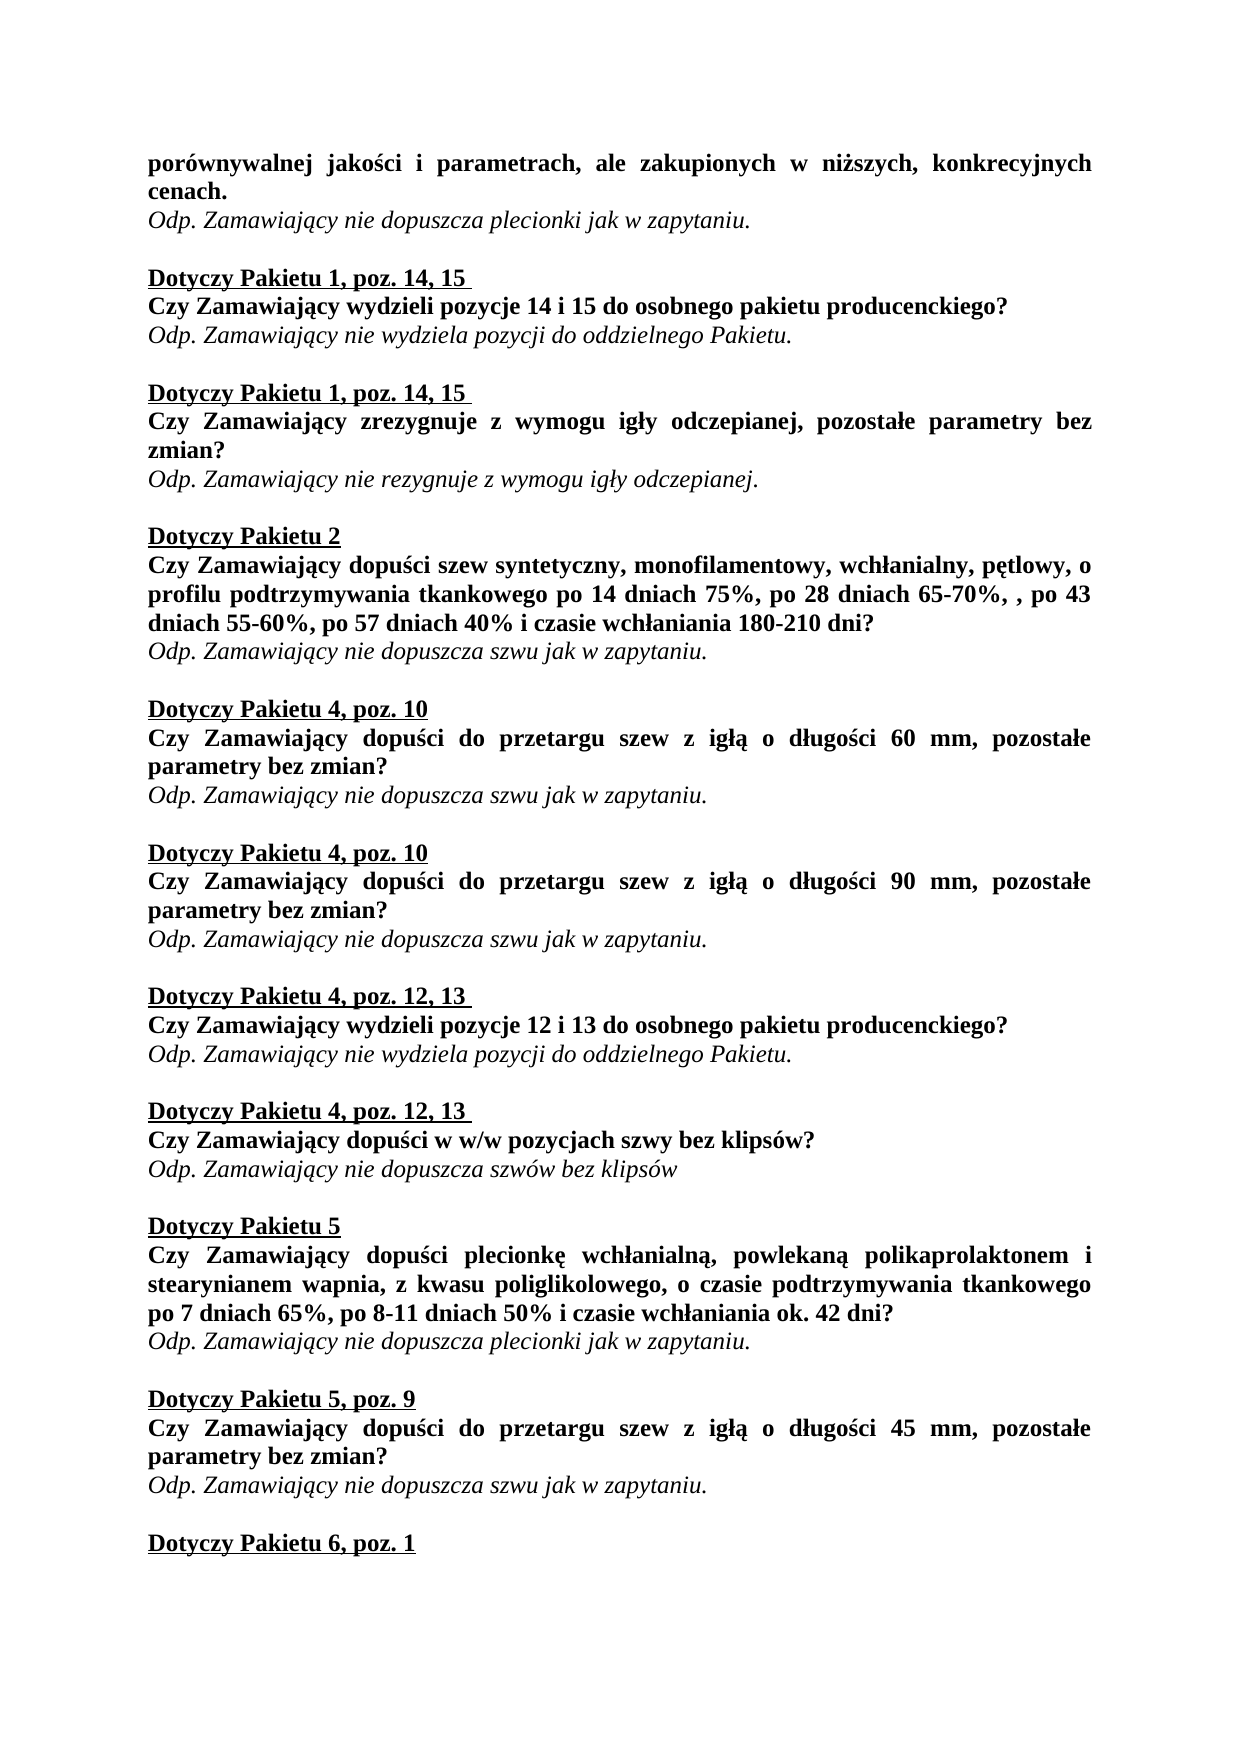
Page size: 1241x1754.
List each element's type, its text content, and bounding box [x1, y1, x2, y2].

text Dotyczy Pakietu 4, poz. 10 [148, 838, 1093, 866]
text Dotyczy Pakietu 1, poz. 14, 15 [148, 263, 1093, 291]
text Czy Zamawiający dopuści do przetargu szew z igłą o długości 90 mm, pozostałe parametry bez zmian? [148, 866, 1093, 924]
text Odp. Zamawiający nie dopuszcza plecionki jak w zapytaniu. [148, 1326, 1093, 1355]
text Dotyczy Pakietu 5 [148, 1211, 1093, 1240]
text Czy Zamawiający dopuści szew syntetyczny, monofilamentowy, wchłanialny, pętlowy, o profilu podtrzymywania tkankowego po 14 dniach 75%, po 28 dniach 65-70%, , po 43 dniach 55-60%, po 57 dniach 40% i czasie wchłaniania 180-210 dni? [148, 550, 1093, 636]
text Odp. Zamawiający nie dopuszcza szwu jak w zapytaniu. [148, 636, 1093, 665]
text Odp. Zamawiający nie dopuszcza szwu jak w zapytaniu. [148, 924, 1093, 953]
text Dotyczy Pakietu 5, poz. 9 [148, 1384, 1093, 1413]
text Czy Zamawiający dopuści plecionkę wchłanialną, powlekaną polikaprolaktonem i stearynianem wapnia, z kwasu poliglikolowego, o czasie podtrzymywania tkankowego po 7 dniach 65%, po 8-11 dniach 50% i czasie wchłaniania ok. 42 dni? [148, 1240, 1093, 1326]
text Dotyczy Pakietu 6, poz. 1 [148, 1528, 1093, 1556]
text Czy Zamawiający wydzieli pozycje 14 i 15 do osobnego pakietu producenckiego? [148, 291, 1093, 320]
text Czy Zamawiający dopuści do przetargu szew z igłą o długości 45 mm, pozostałe parametry bez zmian? [148, 1413, 1093, 1470]
text Czy Zamawiający dopuści w w/w pozycjach szwy bez klipsów? [148, 1125, 1093, 1154]
text Odp. Zamawiający nie dopuszcza plecionki jak w zapytaniu. [148, 205, 1093, 234]
text Dotyczy Pakietu 1, poz. 14, 15 [148, 378, 1093, 406]
text Odp. Zamawiający nie wydziela pozycji do oddzielnego Pakietu. [148, 320, 1093, 349]
text Odp. Zamawiający nie rezygnuje z wymogu igły odczepianej. [148, 464, 1093, 493]
text Odp. Zamawiający nie dopuszcza szwu jak w zapytaniu. [148, 780, 1093, 809]
text Odp. Zamawiający nie dopuszcza szwu jak w zapytaniu. [148, 1470, 1093, 1499]
text Dotyczy Pakietu 4, poz. 10 [148, 694, 1093, 723]
text Dotyczy Pakietu 4, poz. 12, 13 [148, 981, 1093, 1010]
text Dotyczy Pakietu 4, poz. 12, 13 [148, 1096, 1093, 1125]
text Czy Zamawiający dopuści do przetargu szew z igłą o długości 60 mm, pozostałe parametry bez zmian? [148, 723, 1093, 780]
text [148, 148, 1093, 205]
text Dotyczy Pakietu 2 [148, 521, 1093, 550]
text Czy Zamawiający wydzieli pozycje 12 i 13 do osobnego pakietu producenckiego? [148, 1010, 1093, 1039]
text Czy Zamawiający zrezygnuje z wymogu igły odczepianej, pozostałe parametry bez zmian? [148, 406, 1093, 464]
text Odp. Zamawiający nie dopuszcza szwów bez klipsów [148, 1154, 1093, 1183]
text Odp. Zamawiający nie wydziela pozycji do oddzielnego Pakietu. [148, 1039, 1093, 1068]
